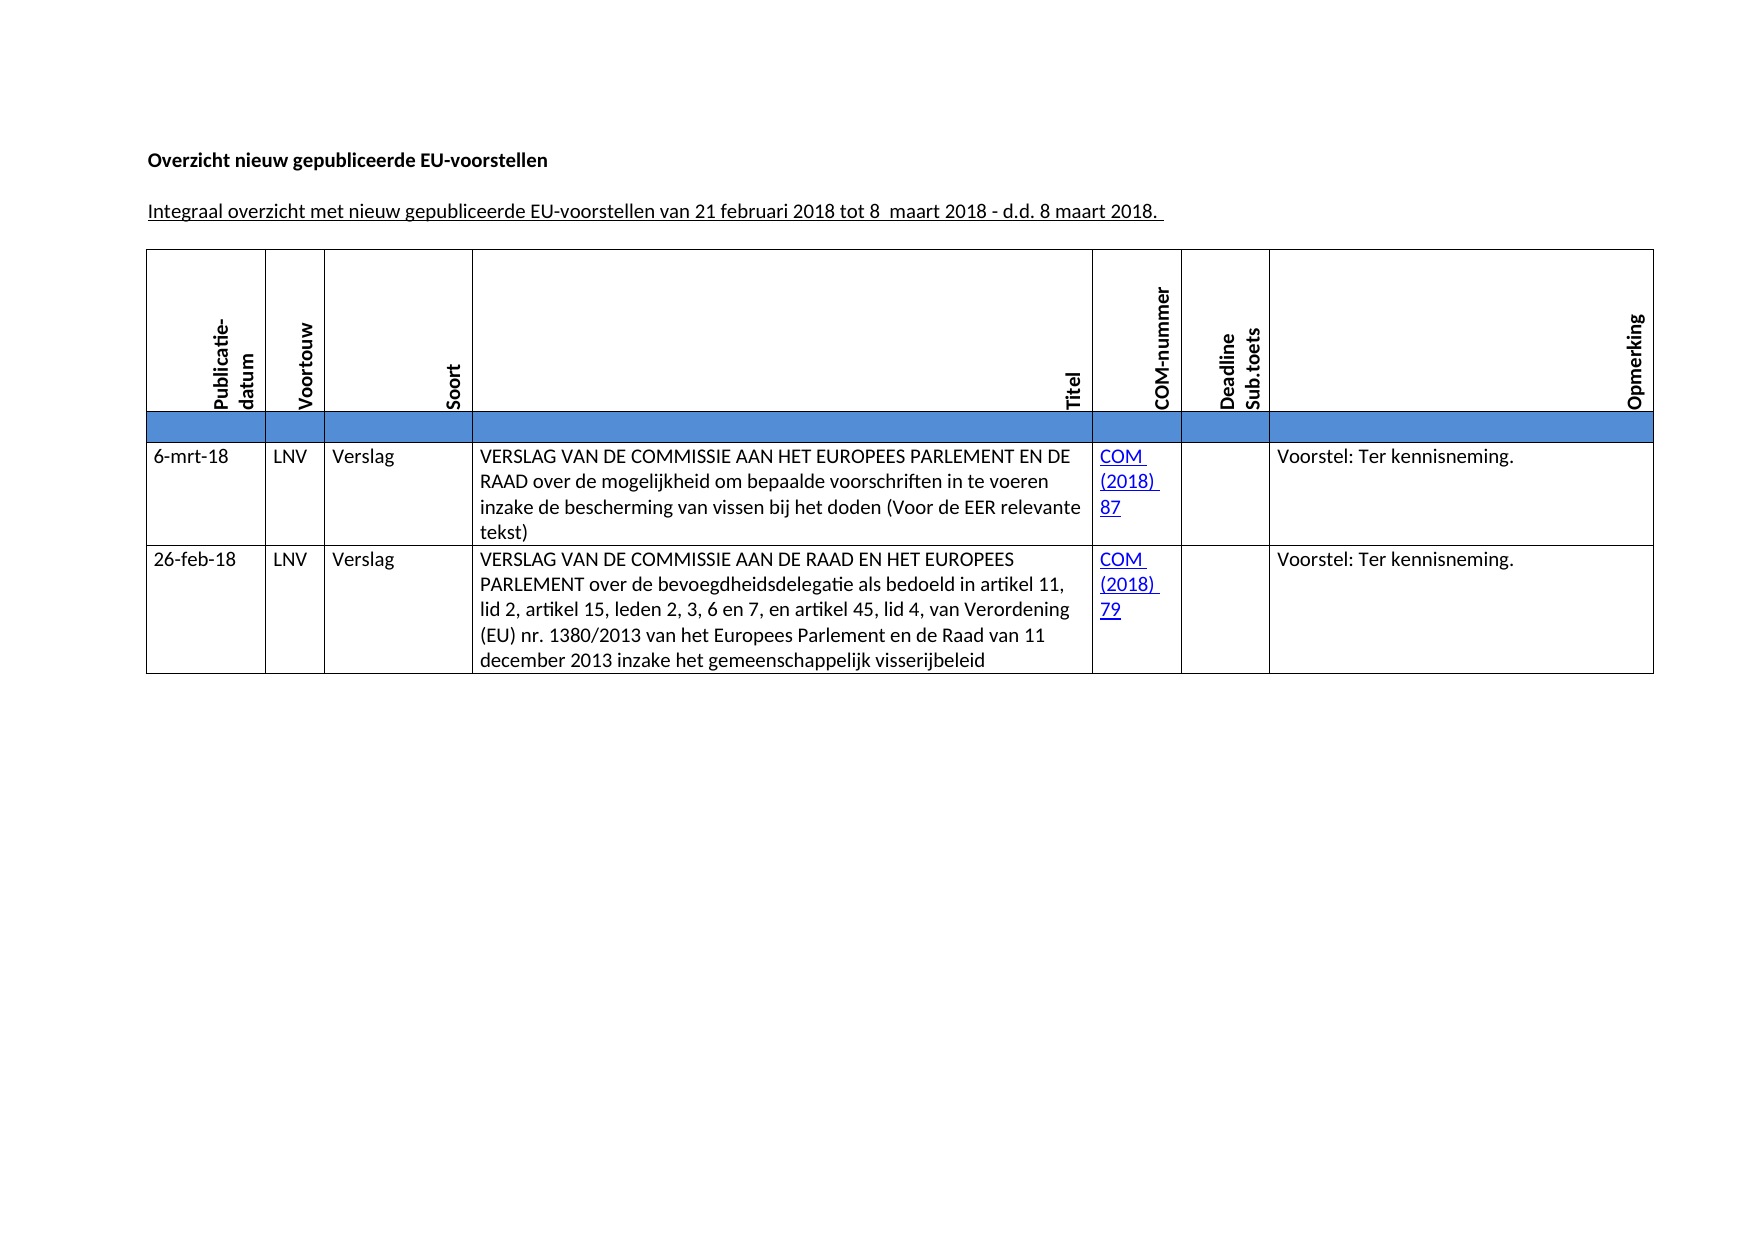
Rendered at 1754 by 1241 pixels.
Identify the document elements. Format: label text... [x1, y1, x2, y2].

table_cell VERSLAG VAN DE COMMISSIE AAN DE RAAD EN HET EUROPEES PARLEMENT over de bevoegdheidsdelegatie als bedoeld in artikel 11, lid 2, artikel 15, leden 2, 3, 6 en 7, en artikel 45, lid 4, van Verordening (EU) nr. 1380/2013 van het Europees Parlement en de Raad van 11 december 2013 inzake het gemeenschappelijk visserijbeleid [473, 546, 1092, 673]
text Overzicht nieuw gepubliceerde EU-voorstellen [148, 148, 1606, 173]
table_cell Voorstel: Ter kennisneming. [1270, 443, 1653, 545]
table_cell [1270, 412, 1653, 442]
table_header Titel [473, 250, 1092, 411]
table_cell COM (2018) 87 [1093, 443, 1181, 545]
table_cell VERSLAG VAN DE COMMISSIE AAN HET EUROPEES PARLEMENT EN DE RAAD over de mogelijkheid om bepaalde voorschriften in te voeren inzake de bescherming van vissen bij het doden (Voor de EER relevante tekst) [473, 443, 1092, 545]
table_cell COM (2018) 79 [1093, 546, 1181, 673]
table_cell [1182, 412, 1269, 442]
table_cell LNV [266, 443, 324, 545]
table_header COM-nummer [1093, 250, 1181, 411]
table_cell LNV [266, 546, 324, 673]
table_cell [147, 412, 265, 442]
table_cell [1093, 412, 1181, 442]
table_header Soort [325, 250, 472, 411]
table_cell [266, 412, 324, 442]
text Integraal overzicht met nieuw gepubliceerde EU-voorstellen van 21 februari 2018 tot 8 maart 2018 - d.d. 8 maart 2018. [148, 198, 1606, 224]
table_cell [1182, 546, 1269, 673]
table_header Voortouw [266, 250, 324, 411]
table_header Publicatie- datum [147, 250, 265, 411]
table_cell Verslag [325, 443, 472, 545]
table_header Deadline Sub.toets [1182, 250, 1269, 411]
table_cell [325, 412, 472, 442]
table_cell 26-feb-18 [147, 546, 265, 673]
table_header Opmerking [1270, 250, 1653, 411]
table_cell Verslag [325, 546, 472, 673]
table_cell [1182, 443, 1269, 545]
table_cell Voorstel: Ter kennisneming. [1270, 546, 1653, 673]
table_cell 6-mrt-18 [147, 443, 265, 545]
table_cell [473, 412, 1092, 442]
